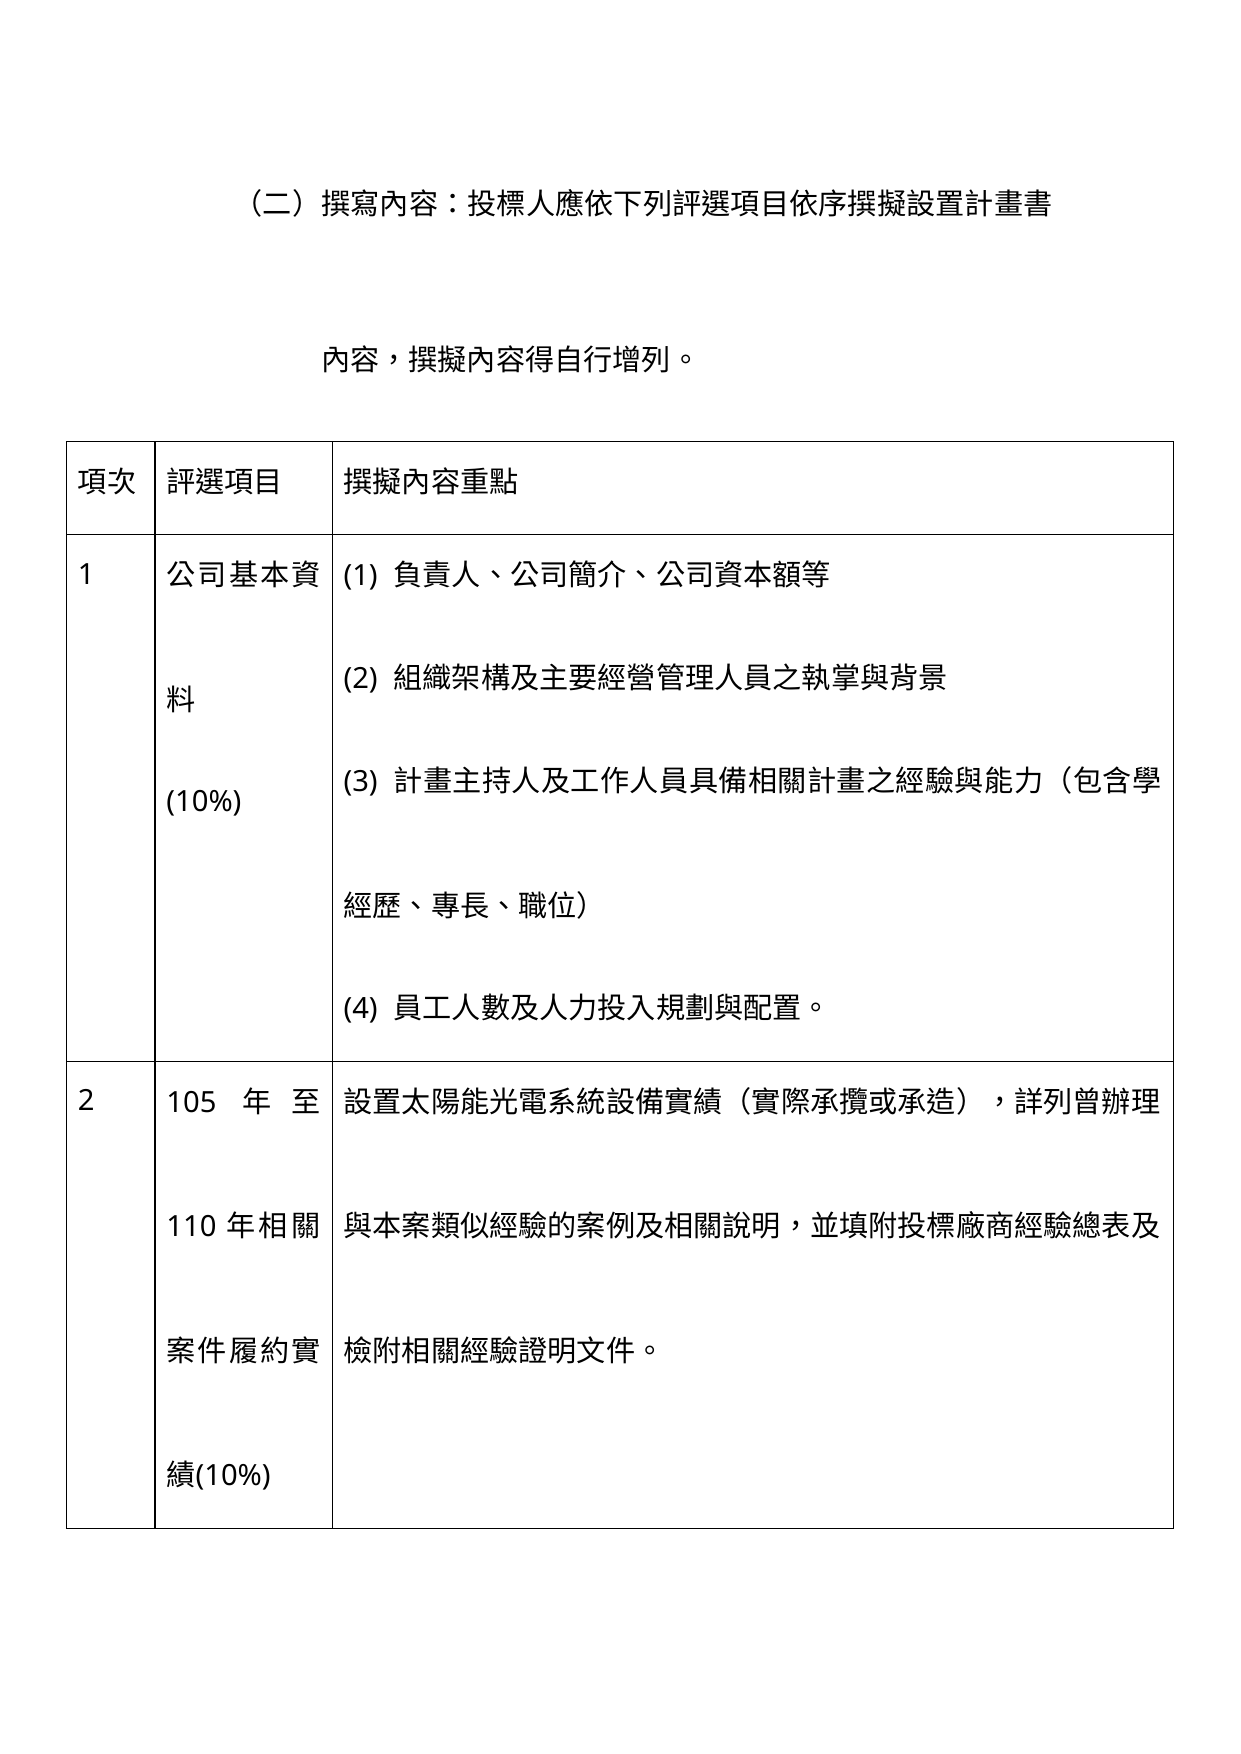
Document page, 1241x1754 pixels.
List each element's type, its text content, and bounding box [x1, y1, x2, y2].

table_cell 1 [67, 535, 154, 1061]
text （二）撰寫內容：投標人應依下列評選項目依序撰擬設置計畫書內容，撰擬內容得自行增列。 [233, 164, 1053, 395]
table_cell 2 [67, 1062, 154, 1528]
table_header 項次 [67, 442, 154, 534]
table_cell 設置太陽能光電系統設備實績（實際承攬或承造），詳列曾辦理與本案類似經驗的案例及相關說明，並填附投標廠商經驗總表及檢附相關經驗證明文件。 [333, 1062, 1173, 1528]
table_header 評選項目 [156, 442, 332, 534]
table_cell 負責人、公司簡介、公司資本額等 組織架構及主要經營管理人員之執掌與背景 計畫主持人及工作人員具備相關計畫之經驗與能力（包含學經歷、專長、職位） 員工人數及人力投入規劃與配置。 [333, 535, 1173, 1061]
table_header 撰擬內容重點 [333, 442, 1173, 534]
table_cell 公司基本資料 (10%) [156, 535, 332, 1061]
table_cell 105年至110年相關案件履約實績(10%) [156, 1062, 332, 1528]
